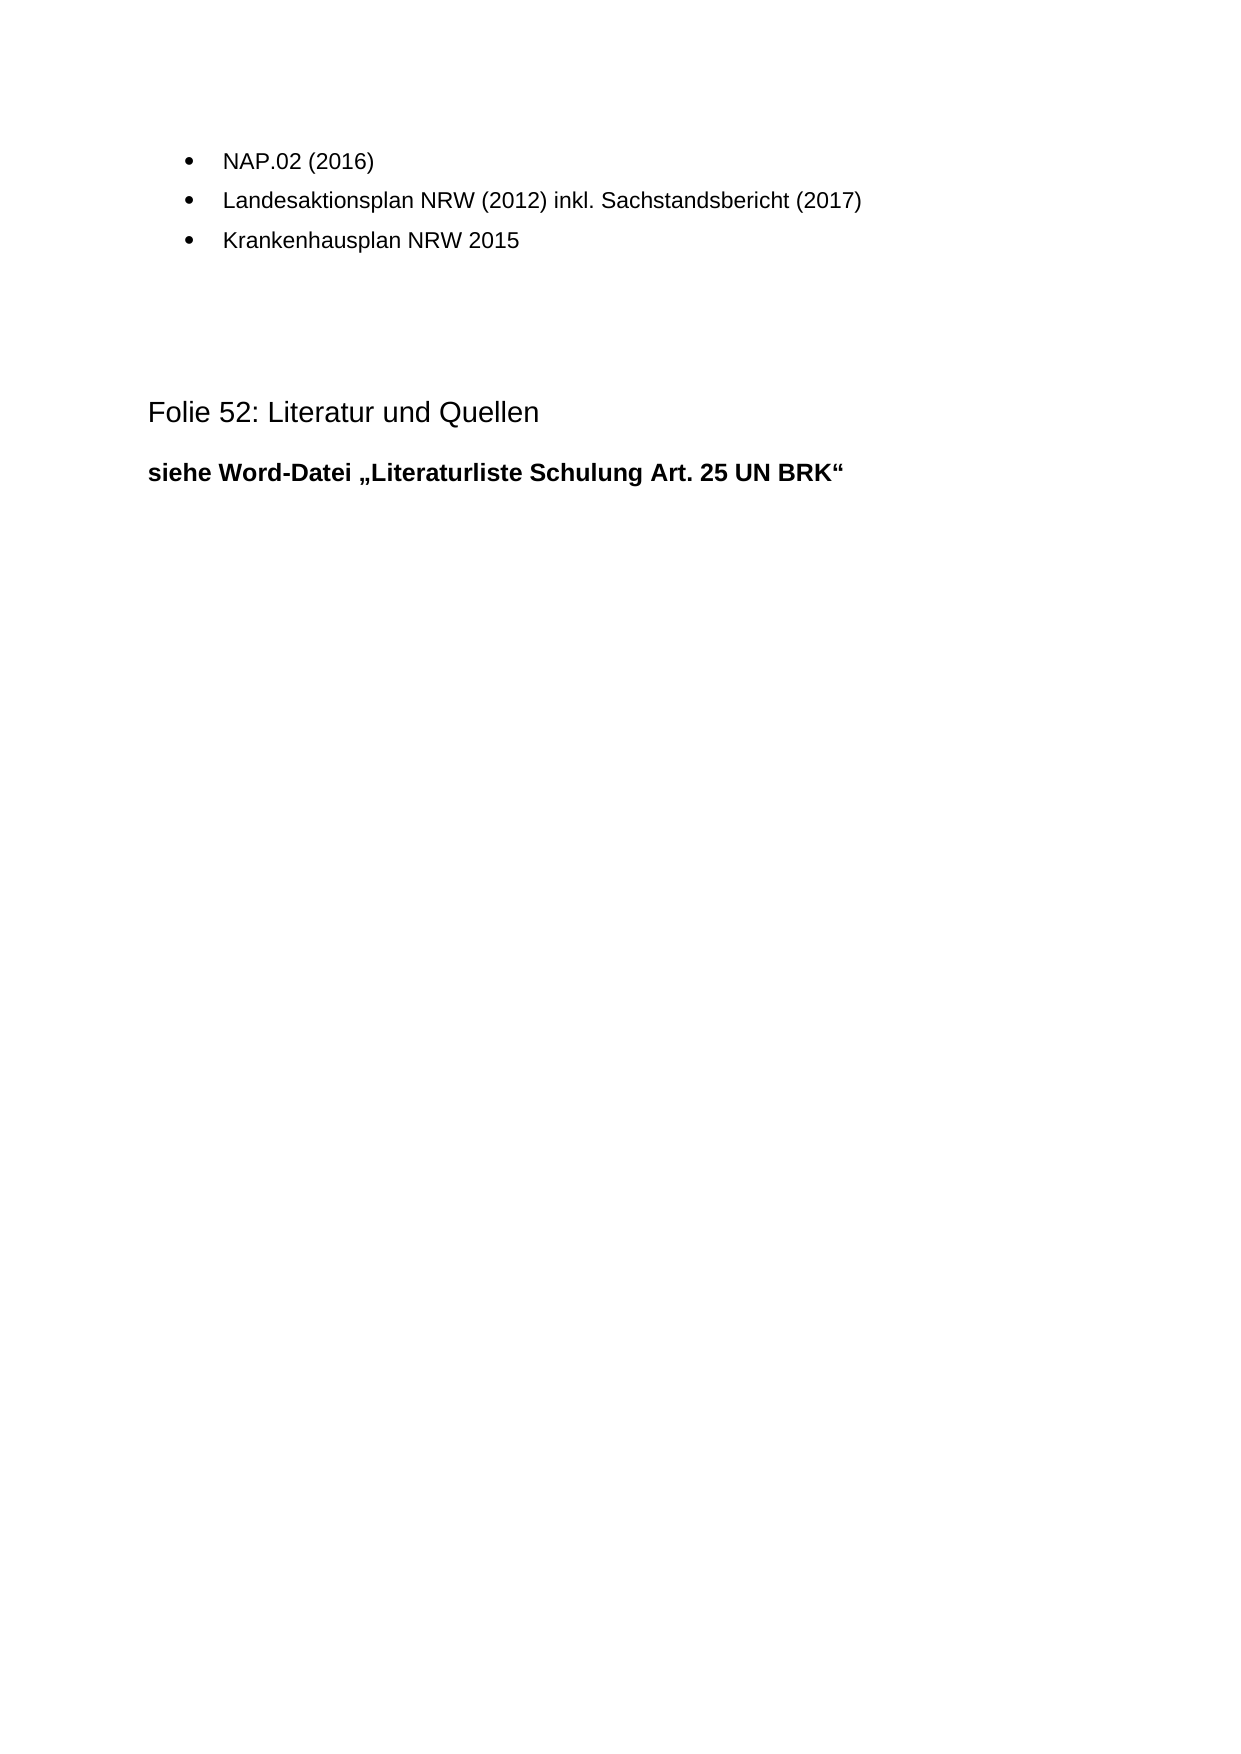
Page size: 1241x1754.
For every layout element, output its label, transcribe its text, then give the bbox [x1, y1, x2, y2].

list NAP.02 (2016) [185, 148, 1093, 174]
list Landesaktionsplan NRW (2012) inkl. Sachstandsbericht (2017) [185, 187, 1093, 213]
text siehe Word-Datei „Literaturliste Schulung Art. 25 UN BRK“ [148, 458, 1093, 487]
list Krankenhausplan NRW 2015 [185, 227, 1093, 253]
subtitle Folie 52: Literatur und Quellen [148, 395, 1093, 428]
